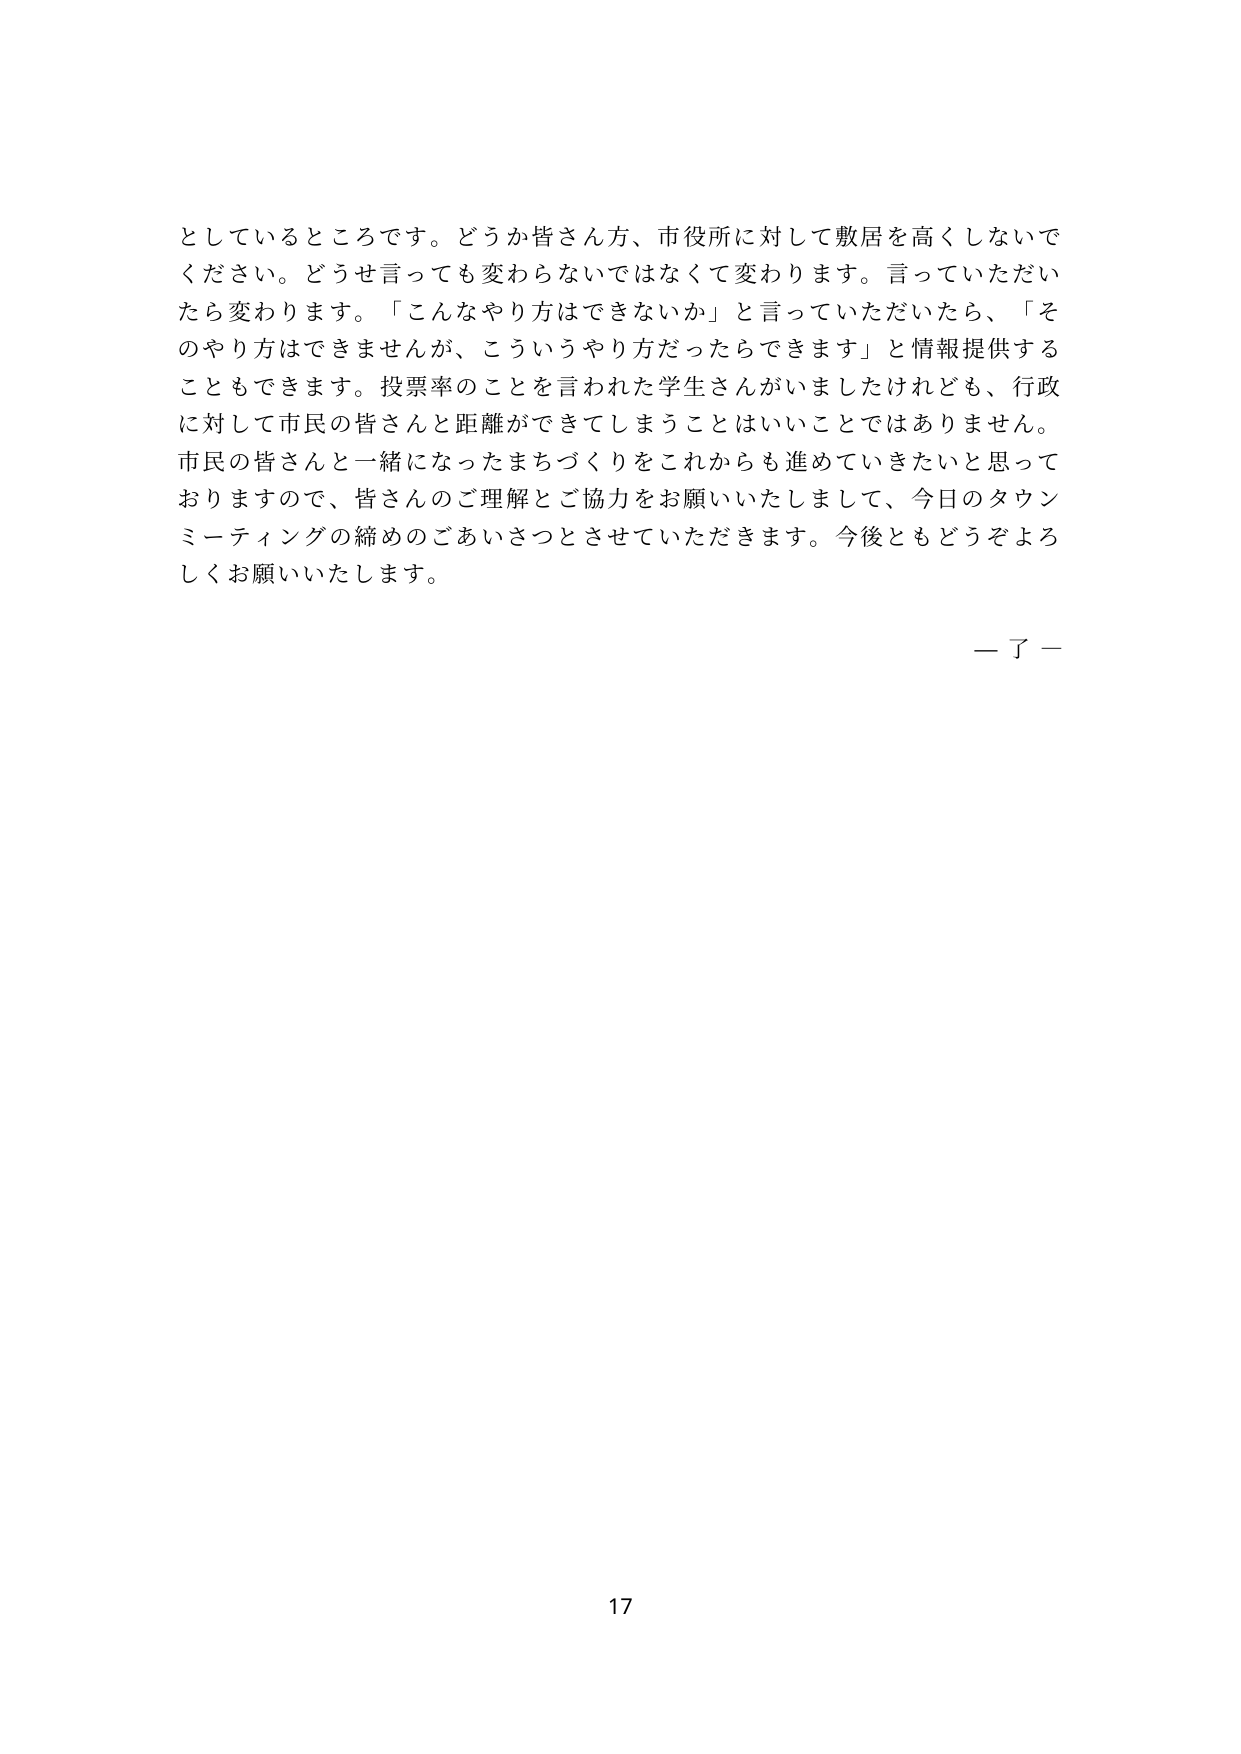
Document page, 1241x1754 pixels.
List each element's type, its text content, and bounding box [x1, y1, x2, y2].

text ― 了 ― [177, 629, 1063, 667]
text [177, 217, 1063, 592]
